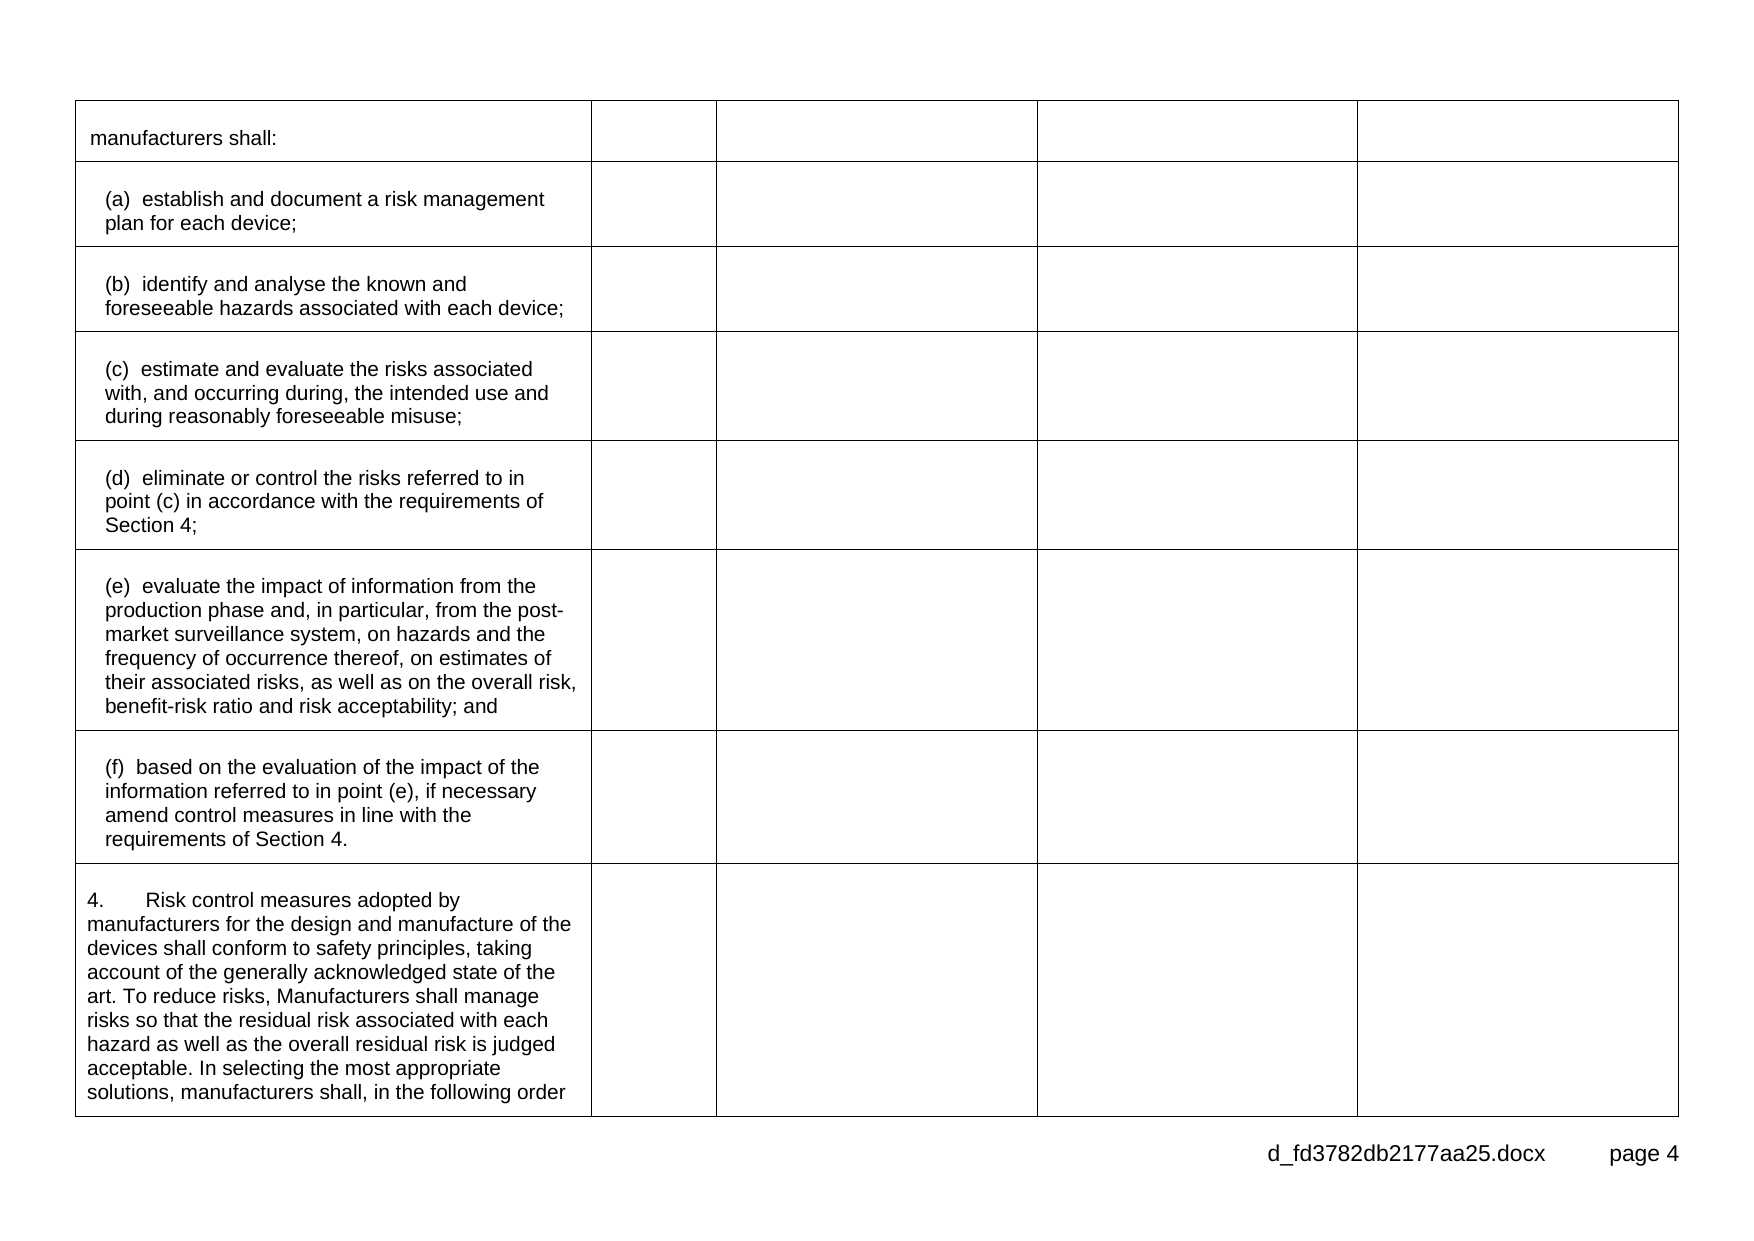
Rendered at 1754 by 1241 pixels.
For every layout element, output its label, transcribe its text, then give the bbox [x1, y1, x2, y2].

table_cell [717, 101, 1037, 161]
table_cell [1358, 162, 1678, 246]
table_cell [717, 731, 1037, 863]
table_cell [592, 731, 716, 863]
table_cell [592, 441, 716, 549]
table_cell [1038, 731, 1357, 863]
table_cell [717, 441, 1037, 549]
table_cell (d) eliminate or control the risks referred to in point (c) in accordance with the requirements of Section 4; [76, 441, 591, 549]
table_cell (c) estimate and evaluate the risks associated with, and occurring during, the intended use and during reasonably foreseeable misuse; [76, 332, 591, 440]
table_cell [592, 247, 716, 331]
table_cell [1038, 864, 1357, 1116]
table_cell [1038, 162, 1357, 246]
table_cell [592, 864, 716, 1116]
table_cell [1358, 731, 1678, 863]
table_cell [1038, 550, 1357, 730]
table_cell [1358, 864, 1678, 1116]
table_cell [592, 101, 716, 161]
table_cell (b) identify and analyse the known and foreseeable hazards associated with each device; [76, 247, 591, 331]
table_cell [717, 247, 1037, 331]
table_cell [717, 864, 1037, 1116]
table_cell [1358, 550, 1678, 730]
table_cell [1358, 101, 1678, 161]
table_cell [717, 550, 1037, 730]
table_cell [717, 162, 1037, 246]
table_cell [592, 550, 716, 730]
table_cell [1038, 247, 1357, 331]
table_cell [1358, 247, 1678, 331]
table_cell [76, 864, 591, 1116]
table_cell [717, 332, 1037, 440]
table_cell (a) establish and document a risk management plan for each device; [76, 162, 591, 246]
table_cell [592, 332, 716, 440]
table_cell [1038, 101, 1357, 161]
table_cell [1038, 332, 1357, 440]
table_cell [1038, 441, 1357, 549]
table_cell [1358, 332, 1678, 440]
table_cell (f) based on the evaluation of the impact of the information referred to in point (e), if necessary amend control measures in line with the requirements of Section 4. [76, 731, 591, 863]
table_cell [1358, 441, 1678, 549]
table_cell [592, 162, 716, 246]
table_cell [76, 101, 591, 161]
table_cell (e) evaluate the impact of information from the production phase and, in particular, from the post-market surveillance system, on hazards and the frequency of occurrence thereof, on estimates of their associated risks, as well as on the overall risk, benefit-risk ratio and risk acceptability; and [76, 550, 591, 730]
